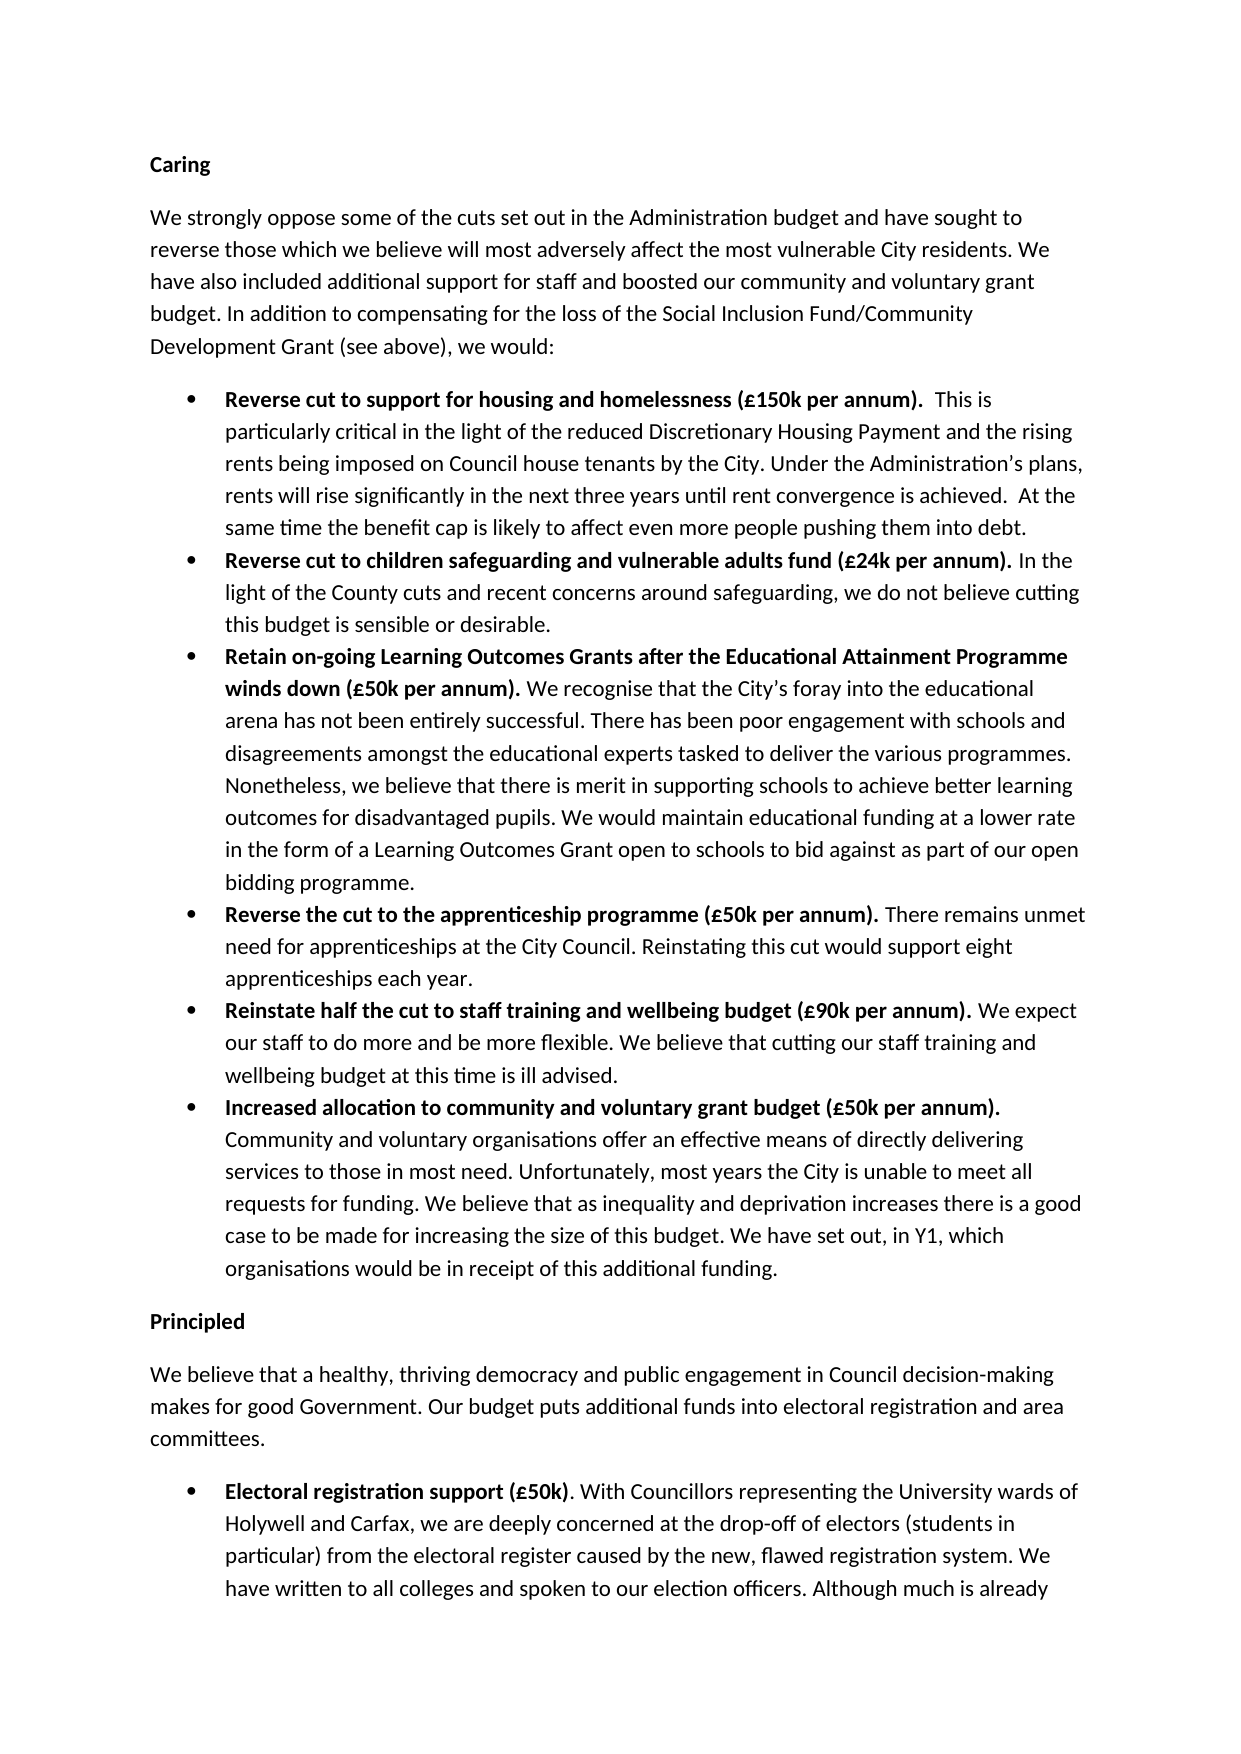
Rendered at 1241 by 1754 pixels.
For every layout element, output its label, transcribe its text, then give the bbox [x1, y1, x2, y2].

list Reverse cut to children safeguarding and vulnerable adults fund (£24k per annum). In the light of the County cuts and recent concerns around safeguarding, we do not believe cutting this budget is sensible or desirable. [187, 546, 1090, 638]
text We strongly oppose some of the cuts set out in the Administration budget and have sought to reverse those which we believe will most adversely affect the most vulnerable City residents. We have also included additional support for staff and boosted our community and voluntary grant budget. In addition to compensating for the loss of the Social Inclusion Fund/Community Development Grant (see above), we would: [150, 203, 1090, 360]
list Increased allocation to community and voluntary grant budget (£50k per annum). Community and voluntary organisations offer an effective means of directly delivering services to those in most need. Unfortunately, most years the City is unable to meet all requests for funding. We believe that as inequality and deprivation increases there is a good case to be made for increasing the size of this budget. We have set out, in Y1, which organisations would be in receipt of this additional funding. [187, 1093, 1090, 1282]
text Caring [150, 150, 1090, 178]
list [187, 1477, 1090, 1602]
text Principled [150, 1307, 1090, 1335]
list Reverse the cut to the apprenticeship programme (£50k per annum). There remains unmet need for apprenticeships at the City Council. Reinstating this cut would support eight apprenticeships each year. [187, 900, 1090, 992]
text We believe that a healthy, thriving democracy and public engagement in Council decision-making makes for good Government. Our budget puts additional funds into electoral registration and area committees. [150, 1360, 1090, 1452]
list Reverse cut to support for housing and homelessness (£150k per annum). This is particularly critical in the light of the reduced Discretionary Housing Payment and the rising rents being imposed on Council house tenants by the City. Under the Administration’s plans, rents will rise significantly in the next three years until rent convergence is achieved. At the same time the benefit cap is likely to affect even more people pushing them into debt. [187, 385, 1090, 542]
list Retain on-going Learning Outcomes Grants after the Educational Attainment Programme winds down (£50k per annum). We recognise that the City’s foray into the educational arena has not been entirely successful. There has been poor engagement with schools and disagreements amongst the educational experts tasked to deliver the various programmes. Nonetheless, we believe that there is merit in supporting schools to achieve better learning outcomes for disadvantaged pupils. We would maintain educational funding at a lower rate in the form of a Learning Outcomes Grant open to schools to bid against as part of our open bidding programme. [187, 642, 1090, 896]
list Reinstate half the cut to staff training and wellbeing budget (£90k per annum). We expect our staff to do more and be more flexible. We believe that cutting our staff training and wellbeing budget at this time is ill advised. [187, 996, 1090, 1089]
